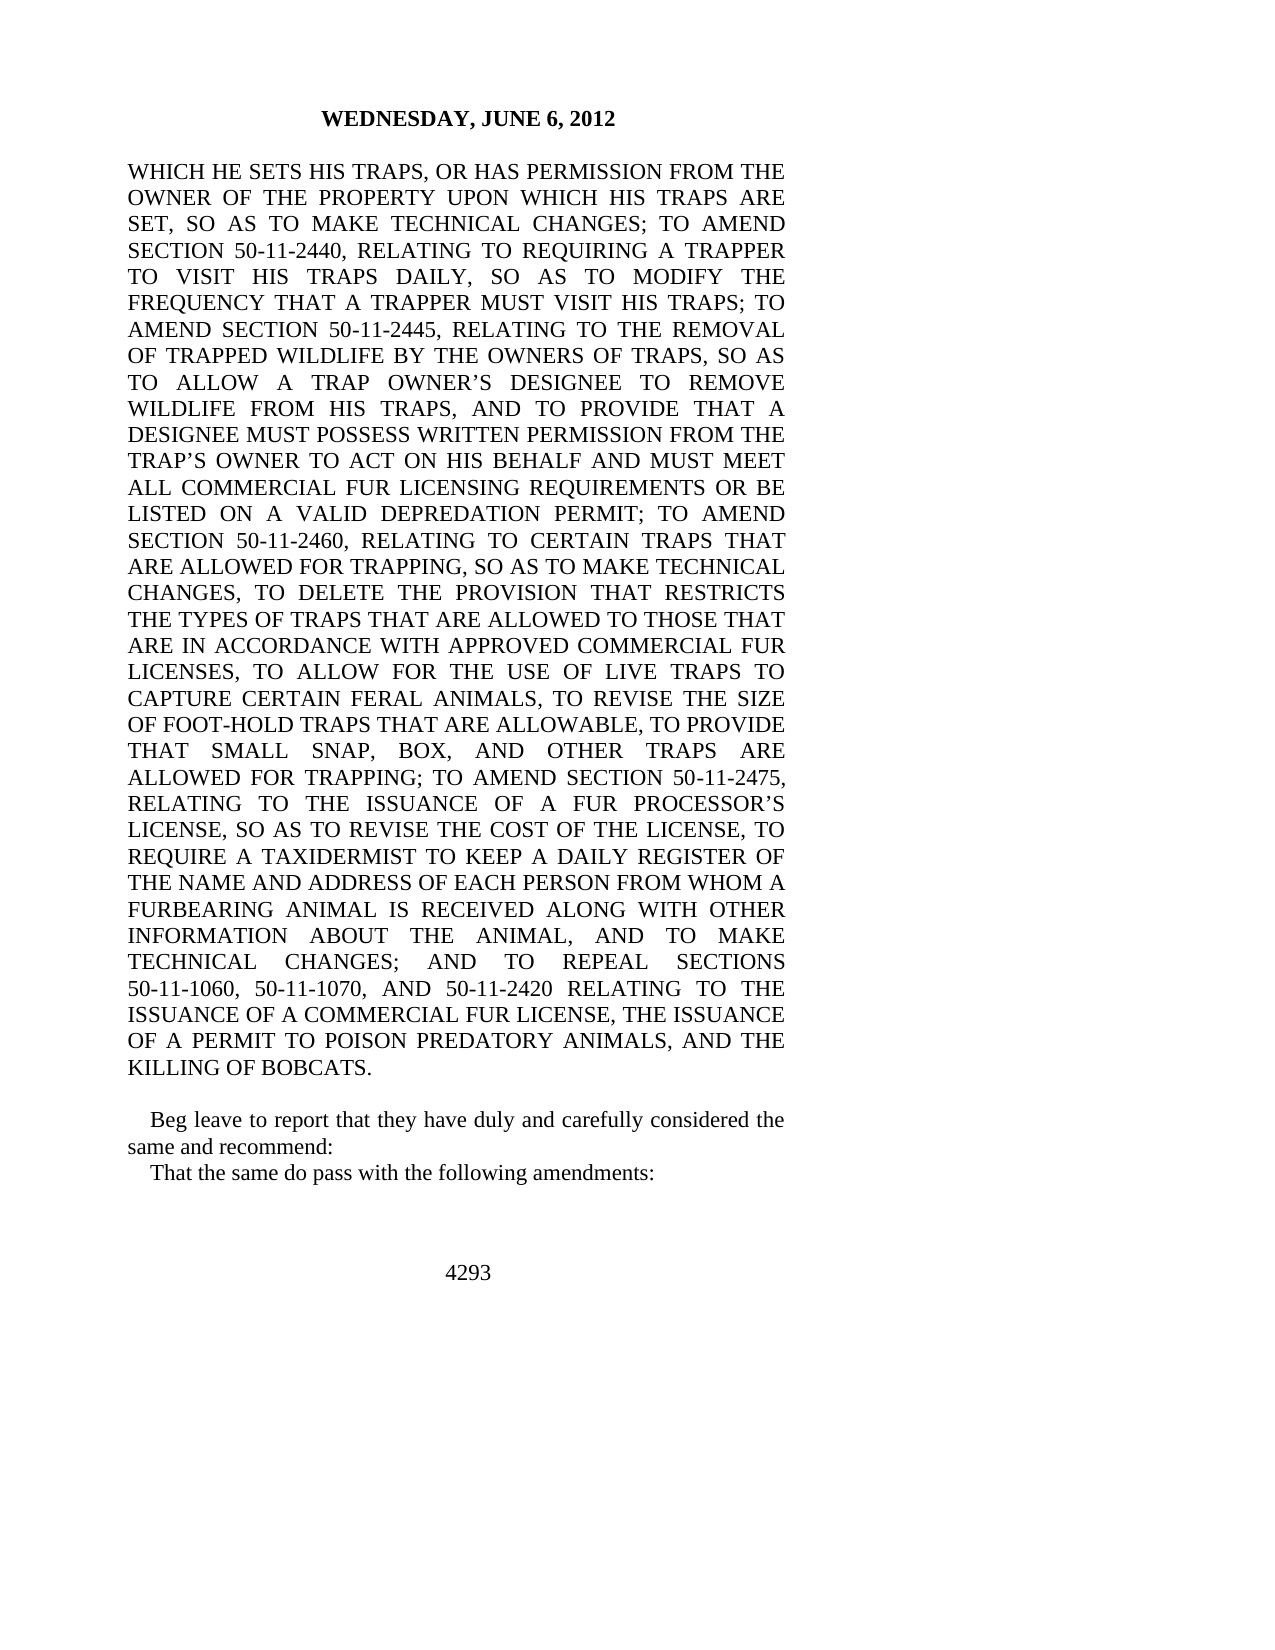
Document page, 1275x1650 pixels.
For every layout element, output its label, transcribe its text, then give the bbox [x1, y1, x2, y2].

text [127, 158, 786, 1080]
text Beg leave to report that they have duly and carefully considered the same and recommend: [127, 1106, 786, 1159]
text That the same do pass with the following amendments: [127, 1159, 786, 1186]
